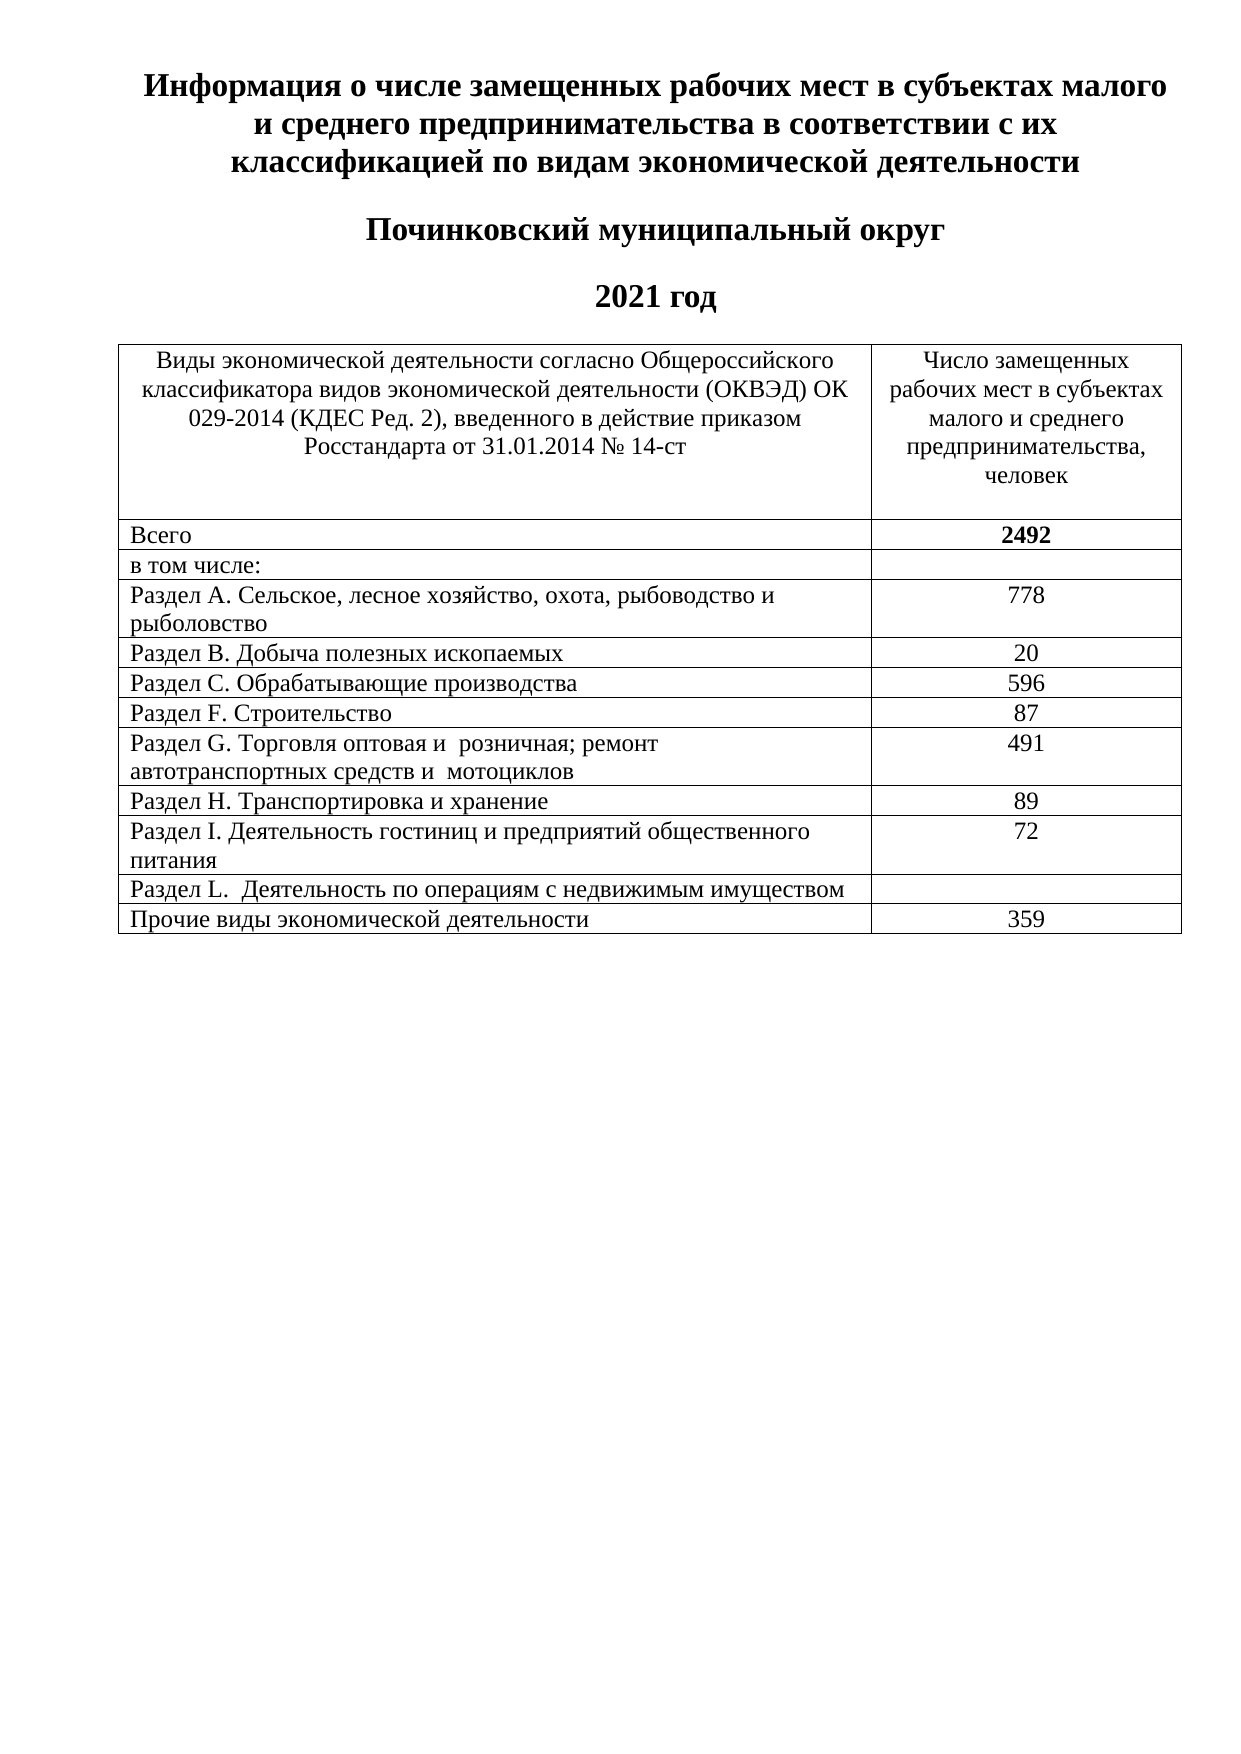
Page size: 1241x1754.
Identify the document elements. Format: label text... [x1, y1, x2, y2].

table_cell 491 [872, 728, 1181, 785]
table_cell Всего [119, 520, 871, 549]
table_header Виды экономической деятельности согласно Общероссийского классификатора видов экономической деятельности (ОКВЭД) ОК 029-2014 (КДЕС Ред. 2), введенного в действие приказом Росстандарта от 31.01.2014 № 14-ст [119, 345, 871, 519]
table_cell [872, 875, 1181, 903]
table_cell 596 [872, 668, 1181, 697]
table_cell 359 [872, 904, 1181, 933]
table_cell [872, 550, 1181, 579]
table_cell 20 [872, 638, 1181, 667]
table_cell 72 [872, 816, 1181, 873]
table_cell Раздел L. Деятельность по операциям с недвижимым имуществом [119, 875, 871, 903]
text Информация о числе замещенных рабочих мест в субъектах малого и среднего предпринимательства в соответствии с их классификацией по видам экономической деятельности [130, 65, 1181, 180]
table_cell Раздел А. Сельское, лесное хозяйство, охота, рыбоводство и рыболовство [119, 580, 871, 637]
text Починковский муниципальный округ [130, 209, 1181, 247]
table_cell 2492 [872, 520, 1181, 549]
table_cell Раздел F. Строительство [119, 698, 871, 727]
table_cell Раздел В. Добыча полезных ископаемых [119, 638, 871, 667]
text 2021 год [130, 277, 1181, 315]
table_cell Прочие виды экономической деятельности [119, 904, 871, 933]
table_cell Раздел С. Обрабатывающие производства [119, 668, 871, 697]
table_cell Раздел H. Транспортировка и хранение [119, 786, 871, 815]
table_cell 87 [872, 698, 1181, 727]
table_cell в том числе: [119, 550, 871, 579]
table_cell Раздел G. Торговля оптовая и розничная; ремонт автотранспортных средств и мотоциклов [119, 728, 871, 785]
table_cell 89 [872, 786, 1181, 815]
table_header Число замещенных рабочих мест в субъектах малого и среднего предпринимательства, человек [872, 345, 1181, 519]
table_cell Раздел I. Деятельность гостиниц и предприятий общественного питания [119, 816, 871, 873]
table_cell 778 [872, 580, 1181, 637]
